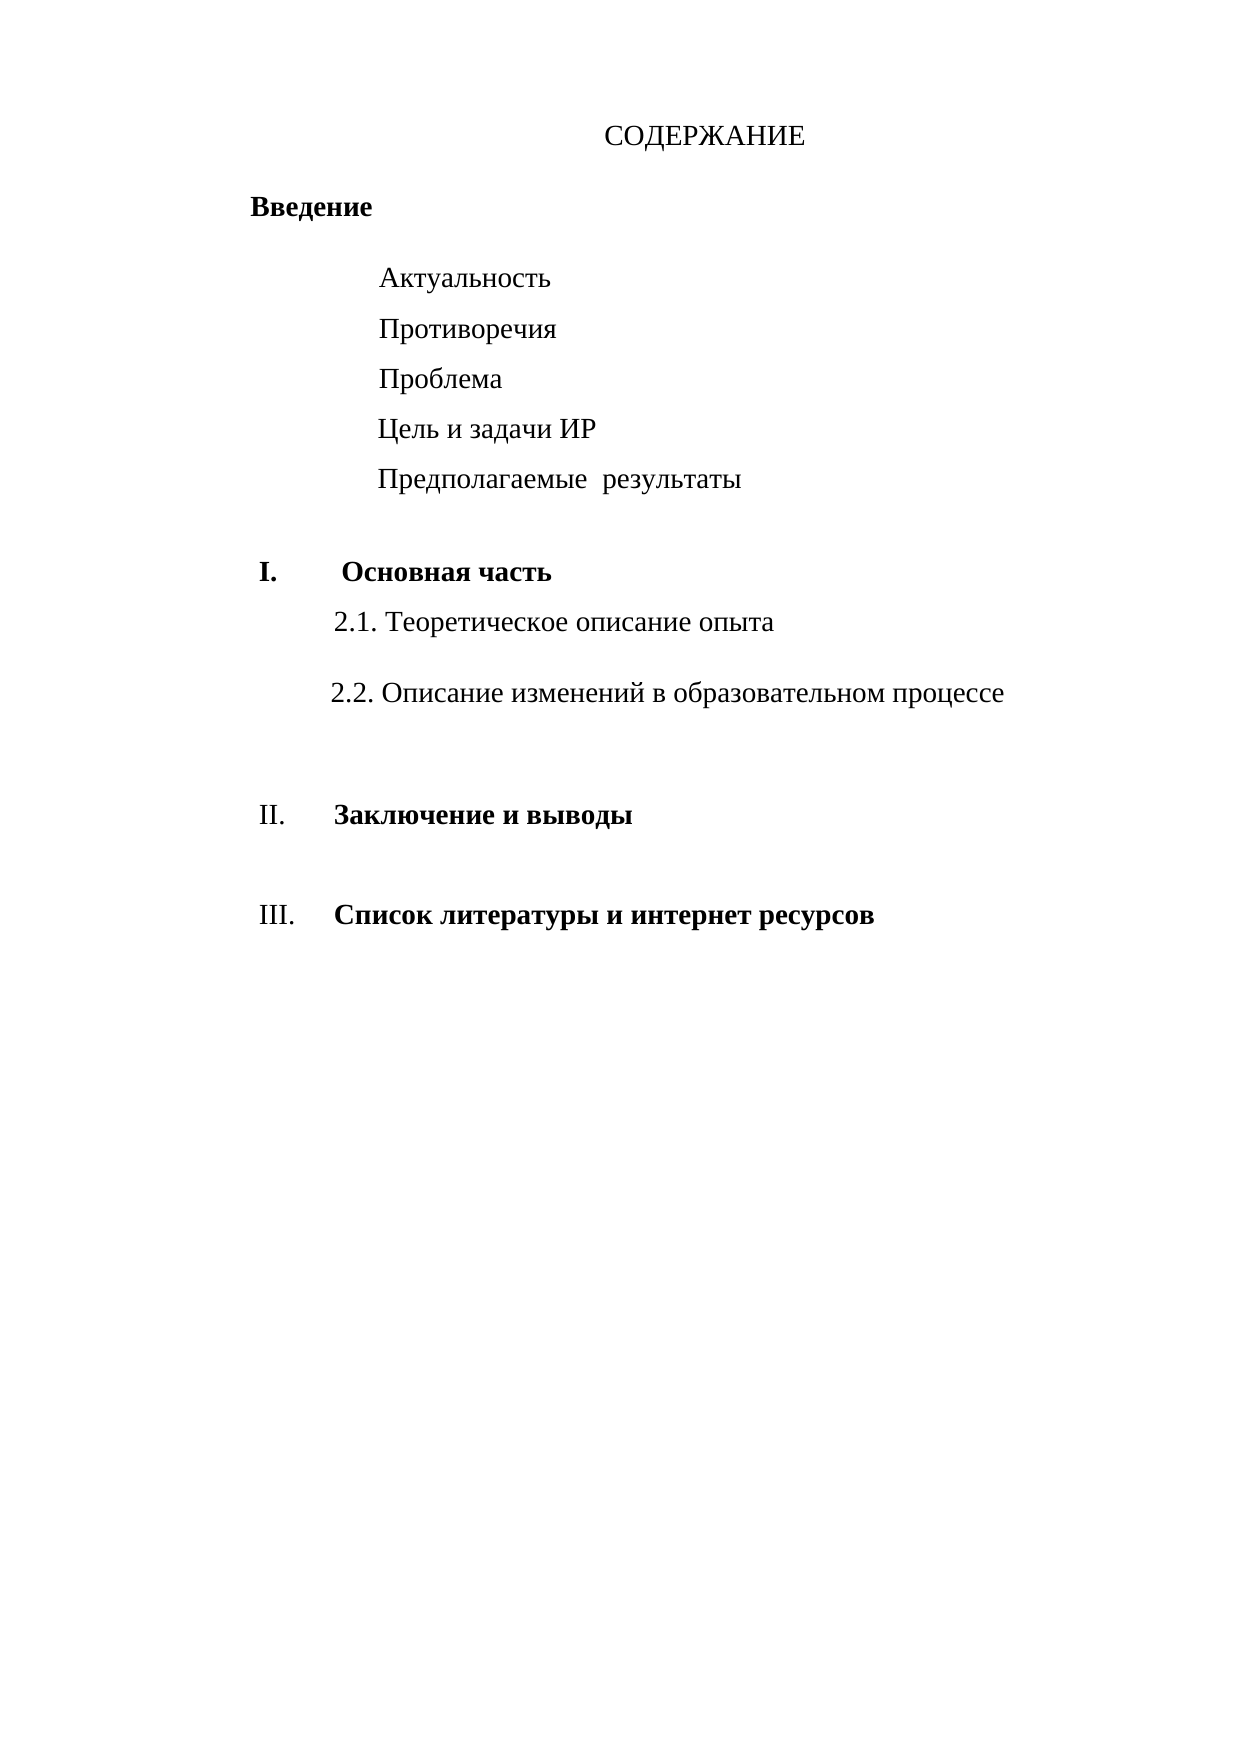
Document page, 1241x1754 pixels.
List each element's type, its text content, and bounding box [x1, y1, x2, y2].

list Предполагаемые результаты [334, 462, 1152, 495]
text СОДЕРЖАНИЕ [251, 118, 1152, 152]
list Список литературы и интернет ресурсов [259, 897, 1152, 931]
list Заключение и выводы [259, 797, 1152, 830]
text 2.2. Описание изменений в образовательном процессе [177, 675, 1152, 709]
list Проблема [371, 361, 1152, 394]
text Введение [177, 189, 1152, 223]
list Основная часть [259, 554, 1152, 587]
list 2.1. Теоретическое описание опыта [334, 604, 1152, 638]
list Актуальность [371, 260, 1152, 294]
list Противоречия [371, 311, 1152, 344]
list Цель и задачи ИР [334, 411, 1152, 445]
